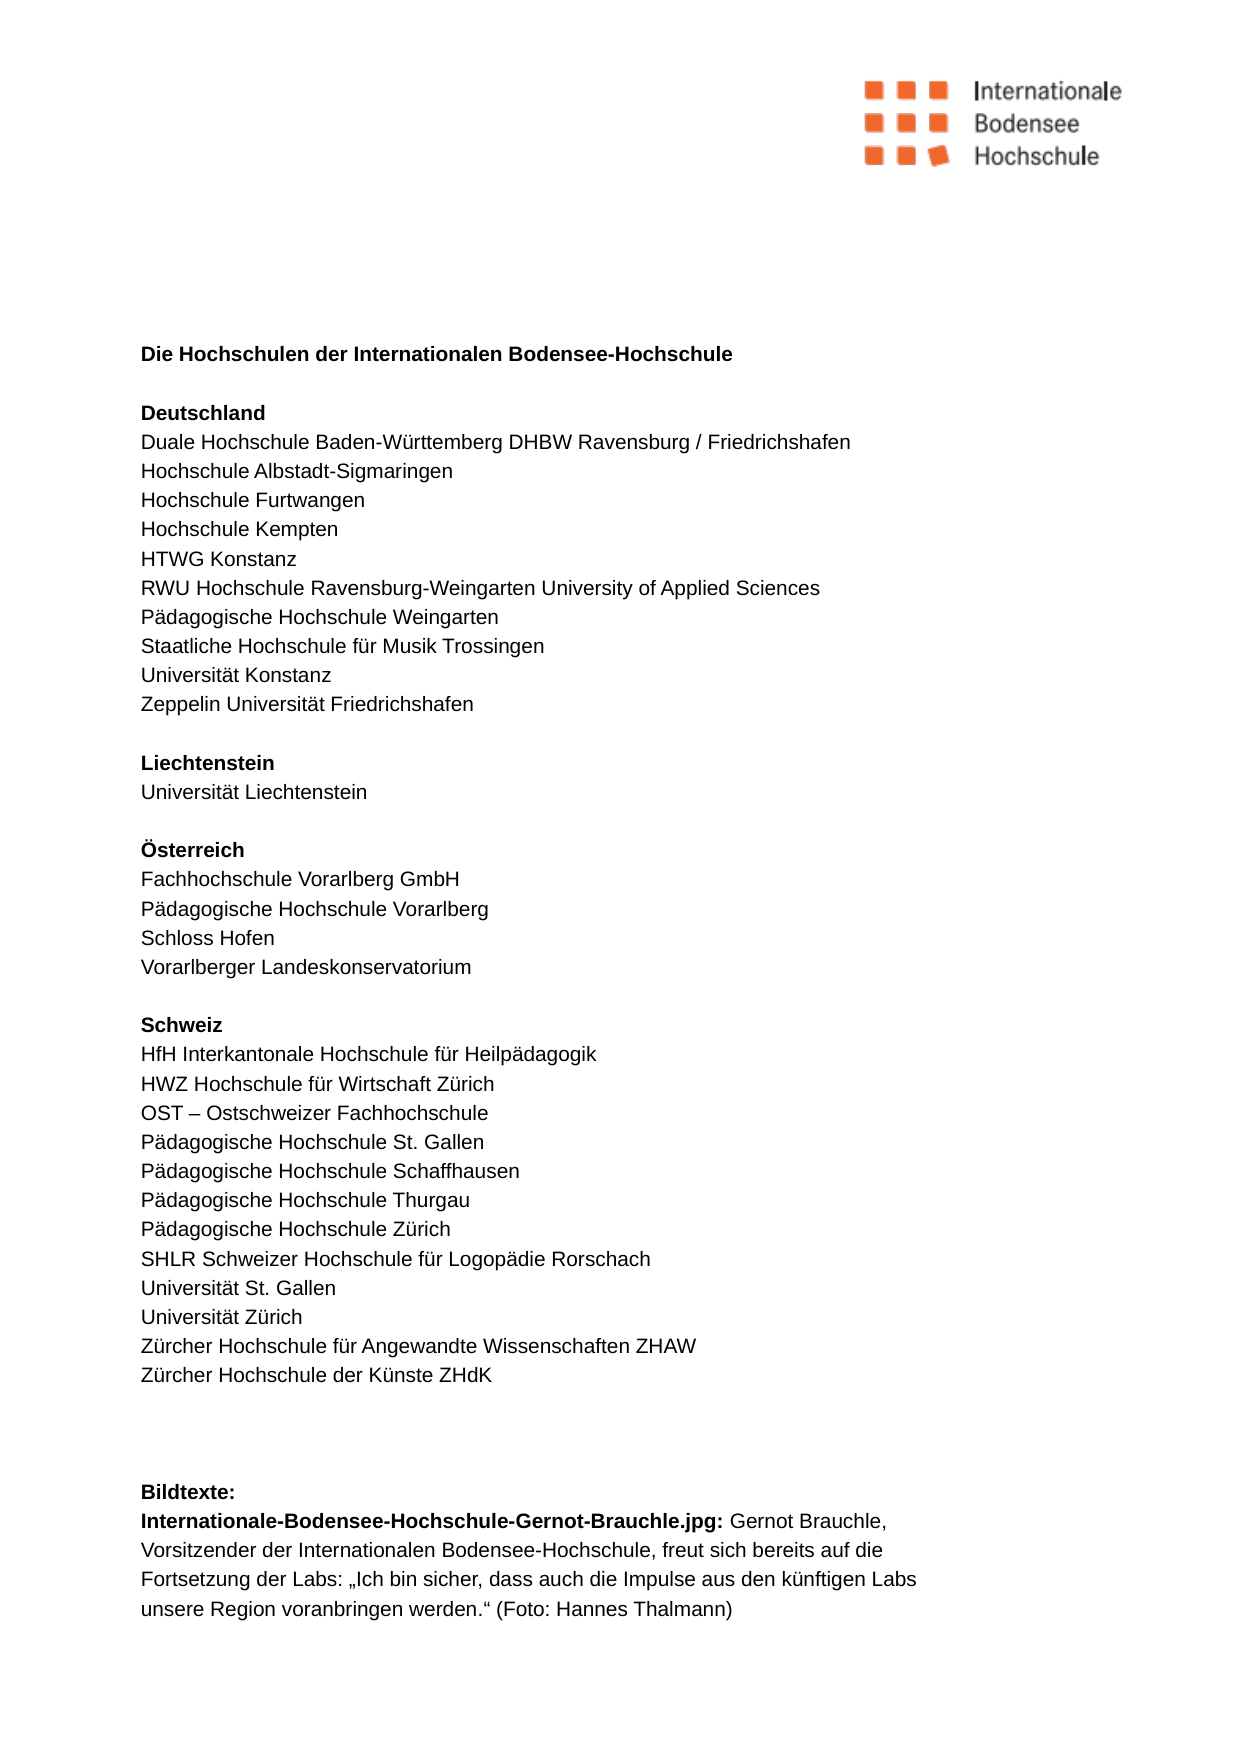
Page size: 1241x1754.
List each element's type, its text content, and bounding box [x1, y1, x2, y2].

text HWZ Hochschule für Wirtschaft Zürich [141, 1068, 930, 1097]
text Internationale-Bodensee-Hochschule-Gernot-Brauchle.jpg: Gernot Brauchle, Vorsitzender der Internationalen Bodensee-Hochschule, freut sich bereits auf die Fortsetzung der Labs: „Ich bin sicher, dass auch die Impulse aus den künftigen Labs unsere Region voranbringen werden.“ (Foto: Hannes Thalmann) [141, 1505, 930, 1622]
text Pädagogische Hochschule St. Gallen [141, 1126, 930, 1155]
text Zürcher Hochschule der Künste ZHdK [141, 1359, 930, 1388]
text RWU Hochschule Ravensburg-Weingarten University of Applied Sciences [141, 572, 930, 601]
text Österreich [141, 834, 930, 863]
text Pädagogische Hochschule Weingarten [141, 601, 930, 630]
text Liechtenstein [141, 747, 930, 776]
text OST – Ostschweizer Fachhochschule [141, 1097, 930, 1126]
text Bildtexte: [141, 1476, 930, 1505]
text Duale Hochschule Baden-Württemberg DHBW Ravensburg / Friedrichshafen [141, 426, 930, 455]
text Schloss Hofen [141, 922, 930, 951]
text Deutschland [141, 397, 930, 426]
text Vorarlberger Landeskonservatorium [141, 951, 930, 980]
text Pädagogische Hochschule Thurgau [141, 1184, 930, 1213]
text Hochschule Albstadt-Sigmaringen [141, 455, 930, 484]
text Universität Konstanz [141, 659, 930, 688]
text Die Hochschulen der Internationalen Bodensee-Hochschule [141, 338, 930, 368]
text Pädagogische Hochschule Vorarlberg [141, 893, 930, 922]
text HfH Interkantonale Hochschule für Heilpädagogik [141, 1038, 930, 1068]
text Hochschule Kempten [141, 513, 930, 543]
text Hochschule Furtwangen [141, 484, 930, 513]
text Universität St. Gallen [141, 1272, 930, 1301]
text SHLR Schweizer Hochschule für Logopädie Rorschach [141, 1243, 930, 1272]
text Universität Zürich [141, 1301, 930, 1330]
text Pädagogische Hochschule Zürich [141, 1213, 930, 1243]
text Staatliche Hochschule für Musik Trossingen [141, 630, 930, 659]
text Zeppelin Universität Friedrichshafen [141, 688, 930, 718]
text Zürcher Hochschule für Angewandte Wissenschaften ZHAW [141, 1330, 930, 1359]
text Universität Liechtenstein [141, 776, 930, 805]
text Schweiz [141, 1009, 930, 1038]
text Fachhochschule Vorarlberg GmbH [141, 863, 930, 893]
text Pädagogische Hochschule Schaffhausen [141, 1155, 930, 1184]
text HTWG Konstanz [141, 543, 930, 572]
